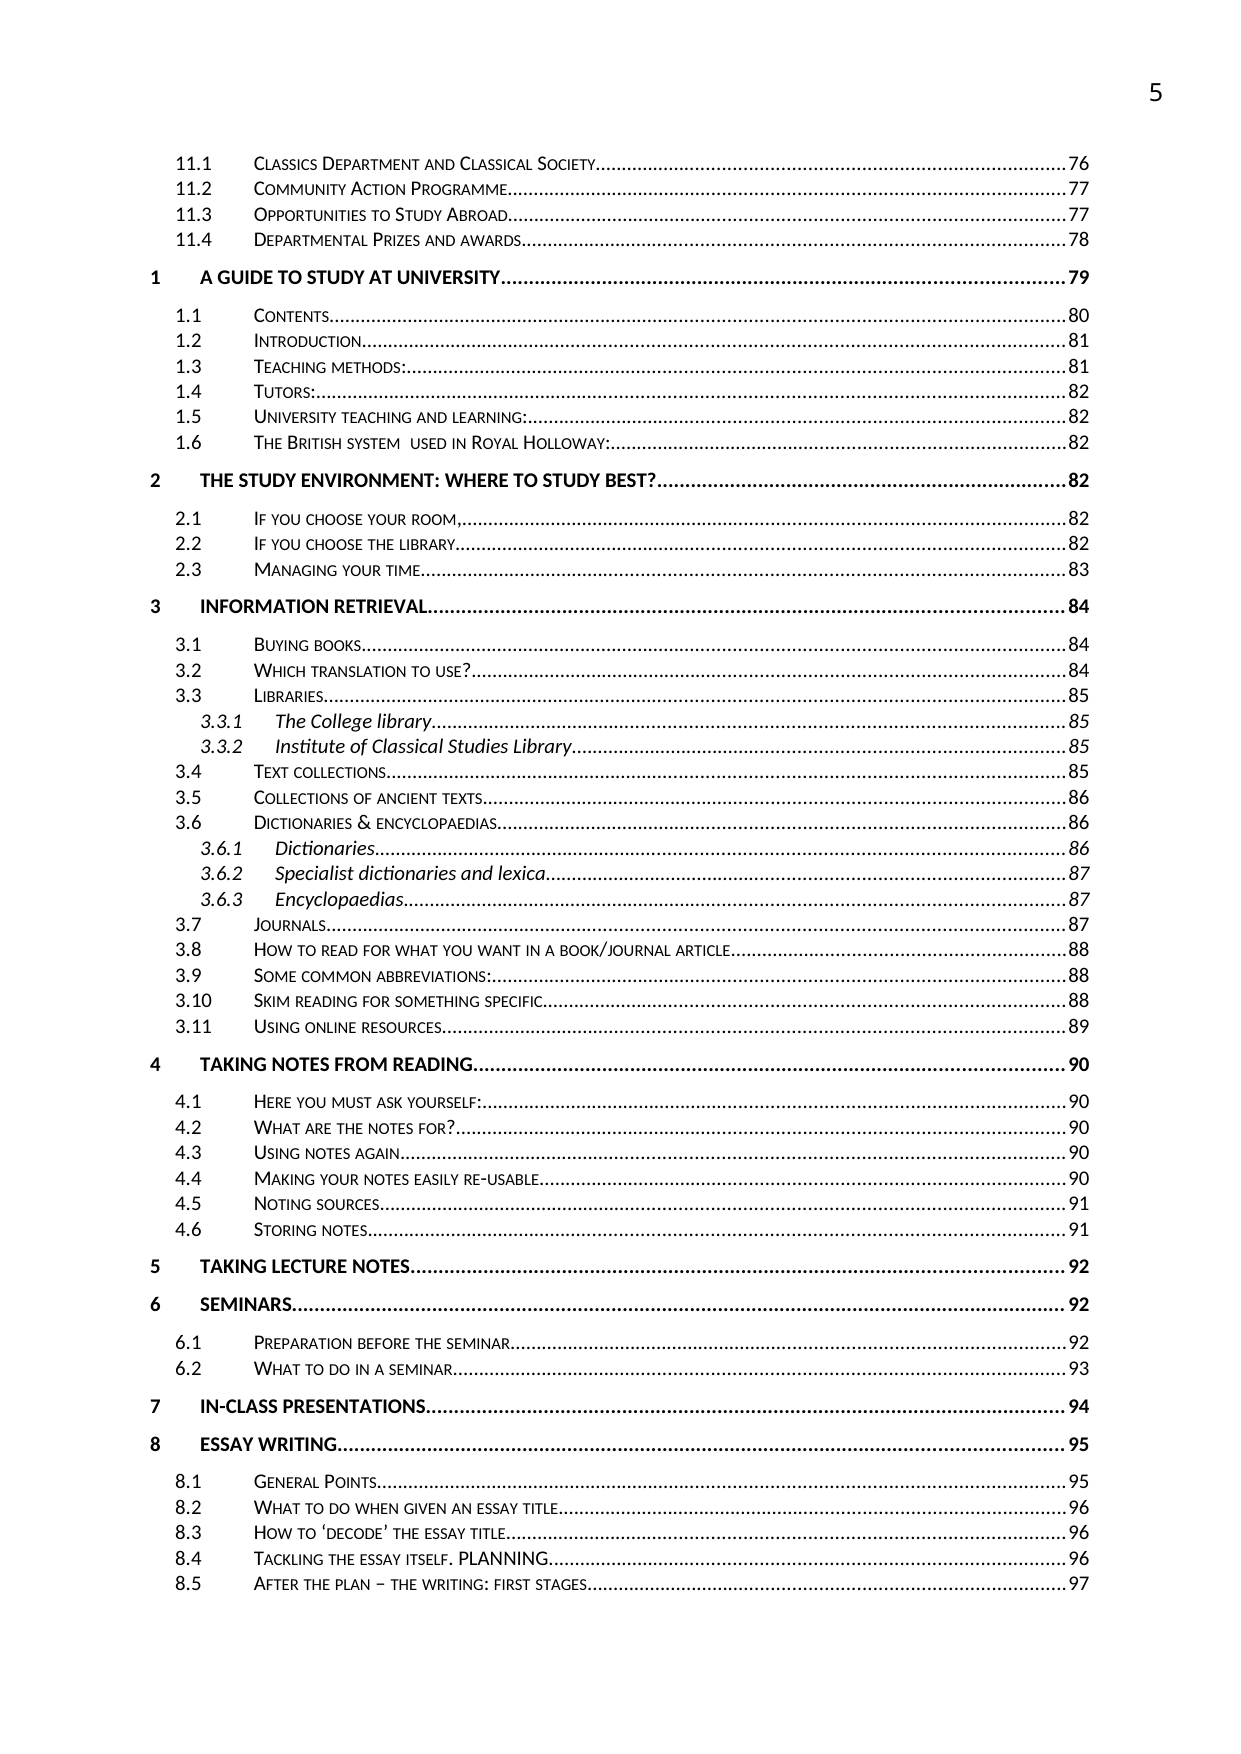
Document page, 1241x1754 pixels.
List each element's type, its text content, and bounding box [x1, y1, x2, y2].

text 3.3 Libraries 85 [175, 682, 1090, 708]
text 3.3.2 Institute of Classical Studies Library 85 [200, 733, 1090, 759]
text 8.3 How to ‘decode’ the essay title. 96 [175, 1519, 1090, 1545]
text 1 A Guide to Study at University 79 [150, 264, 1090, 289]
text 4.1 Here you must ask yourself: 90 [175, 1089, 1090, 1114]
text 3.4 Text collections 85 [175, 759, 1090, 784]
text 3.10 Skim reading for something specific 88 [175, 987, 1090, 1013]
text 8.4 Tackling the essay itself. PLANNING. 96 [175, 1545, 1090, 1570]
text 8.5 After the plan – the writing: first stages. 97 [175, 1570, 1090, 1596]
text 4.6 Storing notes. 91 [175, 1216, 1090, 1241]
text 1.3 Teaching methods: 81 [175, 353, 1090, 378]
text 3.8 How to read for what you want in a book/journal article 88 [175, 937, 1090, 962]
text 11.1 Classics Department and Classical Society 76 [175, 150, 1090, 175]
text 8.2 What to do when given an essay title. 96 [175, 1494, 1090, 1519]
text 3.2 Which translation to use? 84 [175, 657, 1090, 682]
text 11.2 Community Action Programme 77 [175, 175, 1090, 201]
text 8.1 General Points 95 [175, 1469, 1090, 1494]
text 1.1 Contents 80 [175, 302, 1090, 327]
text 3.6.2 Specialist dictionaries and lexica 87 [200, 860, 1090, 886]
text 3.6.1 Dictionaries 86 [200, 835, 1090, 860]
text 4.2 What are the notes for? 90 [175, 1114, 1090, 1139]
text 4.3 Using notes again. 90 [175, 1139, 1090, 1165]
text 3.11 Using online resources 89 [175, 1013, 1090, 1038]
text 3.1 Buying books 84 [175, 632, 1090, 657]
text 5 TAKING LECTURE NOTES 92 [150, 1254, 1090, 1279]
text 3.5 Collections of ancient texts 86 [175, 784, 1090, 809]
text 2 THE STUDY ENVIRONMENT: where to study best? 82 [150, 467, 1090, 492]
text 1.5 University teaching and learning: 82 [175, 404, 1090, 429]
text 1.2 Introduction 81 [175, 327, 1090, 353]
text 11.3 Opportunities to Study Abroad 77 [175, 201, 1090, 226]
text 11.4 Departmental Prizes and awards 78 [175, 226, 1090, 252]
text 6.2 What to do in a seminar. 93 [175, 1355, 1090, 1380]
text 2.2 If you choose the library 82 [175, 530, 1090, 556]
text 2.3 Managing your time 83 [175, 556, 1090, 581]
text 2.1 If you choose your room, 82 [175, 505, 1090, 530]
text 3.6.3 Encyclopaedias 87 [200, 886, 1090, 911]
text 6.1 Preparation before the seminar. 92 [175, 1329, 1090, 1355]
text 3.7 Journals 87 [175, 911, 1090, 937]
text 6 SEMINARS 92 [150, 1292, 1090, 1317]
text 3.9 Some common abbreviations: 88 [175, 962, 1090, 987]
text 3.3.1 The College library 85 [200, 708, 1090, 733]
text 4 TAKING NOTES FROM READING 90 [150, 1051, 1090, 1076]
text 4.4 Making your notes easily re-usable. 90 [175, 1165, 1090, 1190]
text 3.6 Dictionaries & encyclopaedias 86 [175, 809, 1090, 835]
text 4.5 Noting sources. 91 [175, 1190, 1090, 1216]
text 8 ESSAY WRITING 95 [150, 1431, 1090, 1456]
text 1.6 The British system used in Royal Holloway: 82 [175, 429, 1090, 454]
text 1.4 Tutors: 82 [175, 378, 1090, 404]
text 7 IN-CLASS PRESENTATIONS 94 [150, 1393, 1090, 1418]
text 3 INFORMATION RETRIEVAL 84 [150, 594, 1090, 619]
